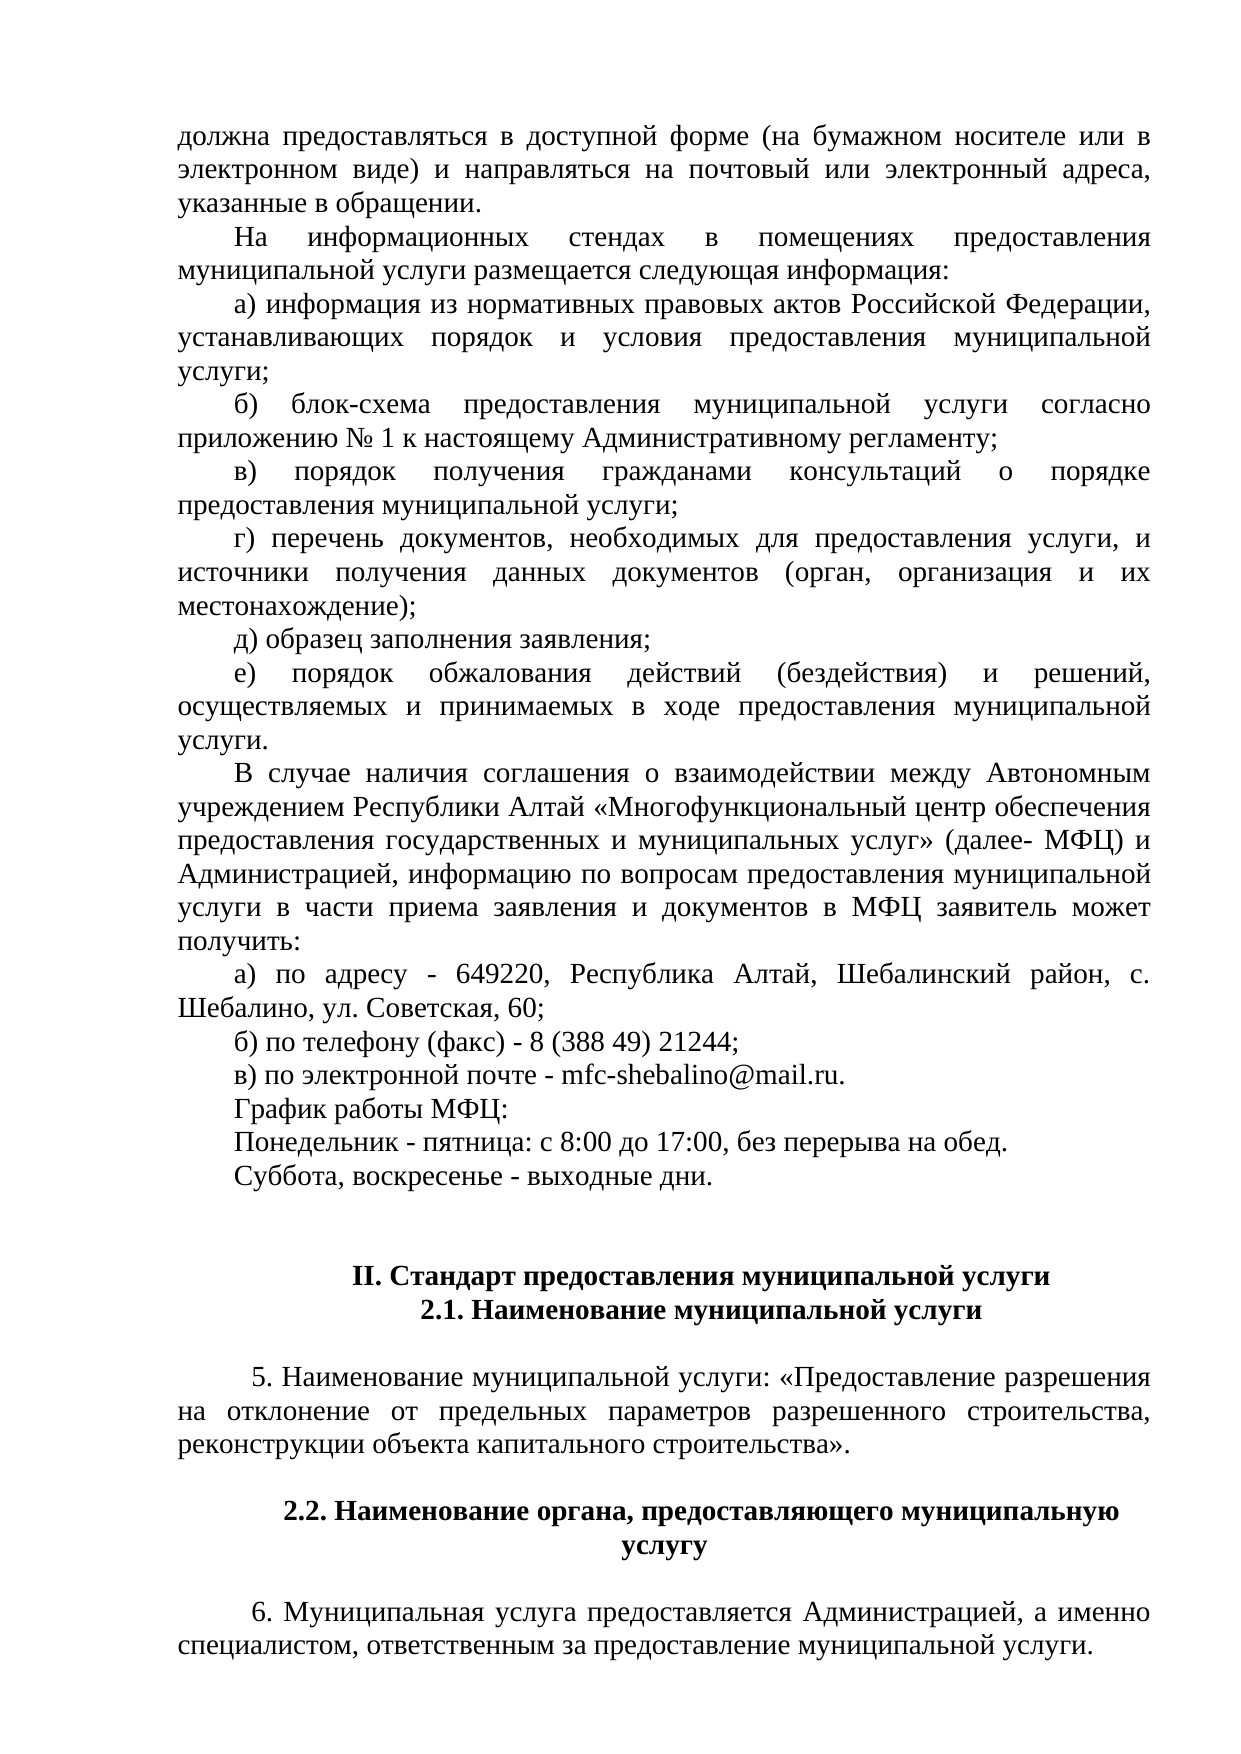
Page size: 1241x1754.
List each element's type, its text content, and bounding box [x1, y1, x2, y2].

text Понедельник - пятница: с 8:00 до 17:00, без перерыва на обед. [177, 1124, 1152, 1158]
text в) по электронной почте - mfc-shebalino@mail.ru. [177, 1057, 1152, 1091]
text е) порядок обжалования действий (бездействия) и решений, осуществляемых и принимаемых в ходе предоставления муниципальной услуги. [177, 655, 1152, 755]
text в) порядок получения гражданами консультаций о порядке предоставления муниципальной услуги; [177, 453, 1152, 521]
text На информационных стендах в помещениях предоставления муниципальной услуги размещается следующая информация: [177, 219, 1152, 286]
text д) образец заполнения заявления; [177, 621, 1152, 655]
text В случае наличия соглашения о взаимодействии между Автономным учреждением Республики Алтай «Многофункциональный центр обеспечения предоставления государственных и муниципальных услуг» (далее- МФЦ) и Администрацией, информацию по вопросам предоставления муниципальной услуги в части приема заявления и документов в МФЦ заявитель может получить: [177, 755, 1152, 957]
text а) информация из нормативных правовых актов Российской Федерации, устанавливающих порядок и условия предоставления муниципальной услуги; [177, 286, 1152, 386]
text б) по телефону (факс) - 8 (388 49) 21244; [177, 1024, 1152, 1057]
text График работы МФЦ: [177, 1091, 1152, 1124]
text г) перечень документов, необходимых для предоставления услуги, и источники получения данных документов (орган, организация и их местонахождение); [177, 521, 1152, 621]
text а) по адресу - 649220, Республика Алтай, Шебалинский район, с. Шебалино, ул. Советская, 60; [177, 957, 1152, 1024]
text 6. Муниципальная услуга предоставляется Администрацией, а именно специалистом, ответственным за предоставление муниципальной услуги. [177, 1594, 1152, 1661]
text Суббота, воскресенье - выходные дни. [177, 1158, 1152, 1191]
text 2.2. Наименование органа, предоставляющего муниципальную услугу [177, 1493, 1152, 1560]
text 5. Наименование муниципальной услуги: «Предоставление разрешения на отклонение от предельных параметров разрешенного строительства, реконструкции объекта капитального строительства». [177, 1359, 1152, 1460]
text 2.1. Наименование муниципальной услуги [177, 1292, 1152, 1326]
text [177, 118, 1152, 219]
text б) блок-схема предоставления муниципальной услуги согласно приложению № 1 к настоящему Административному регламенту; [177, 386, 1152, 453]
text II. Стандарт предоставления муниципальной услуги [177, 1258, 1152, 1292]
